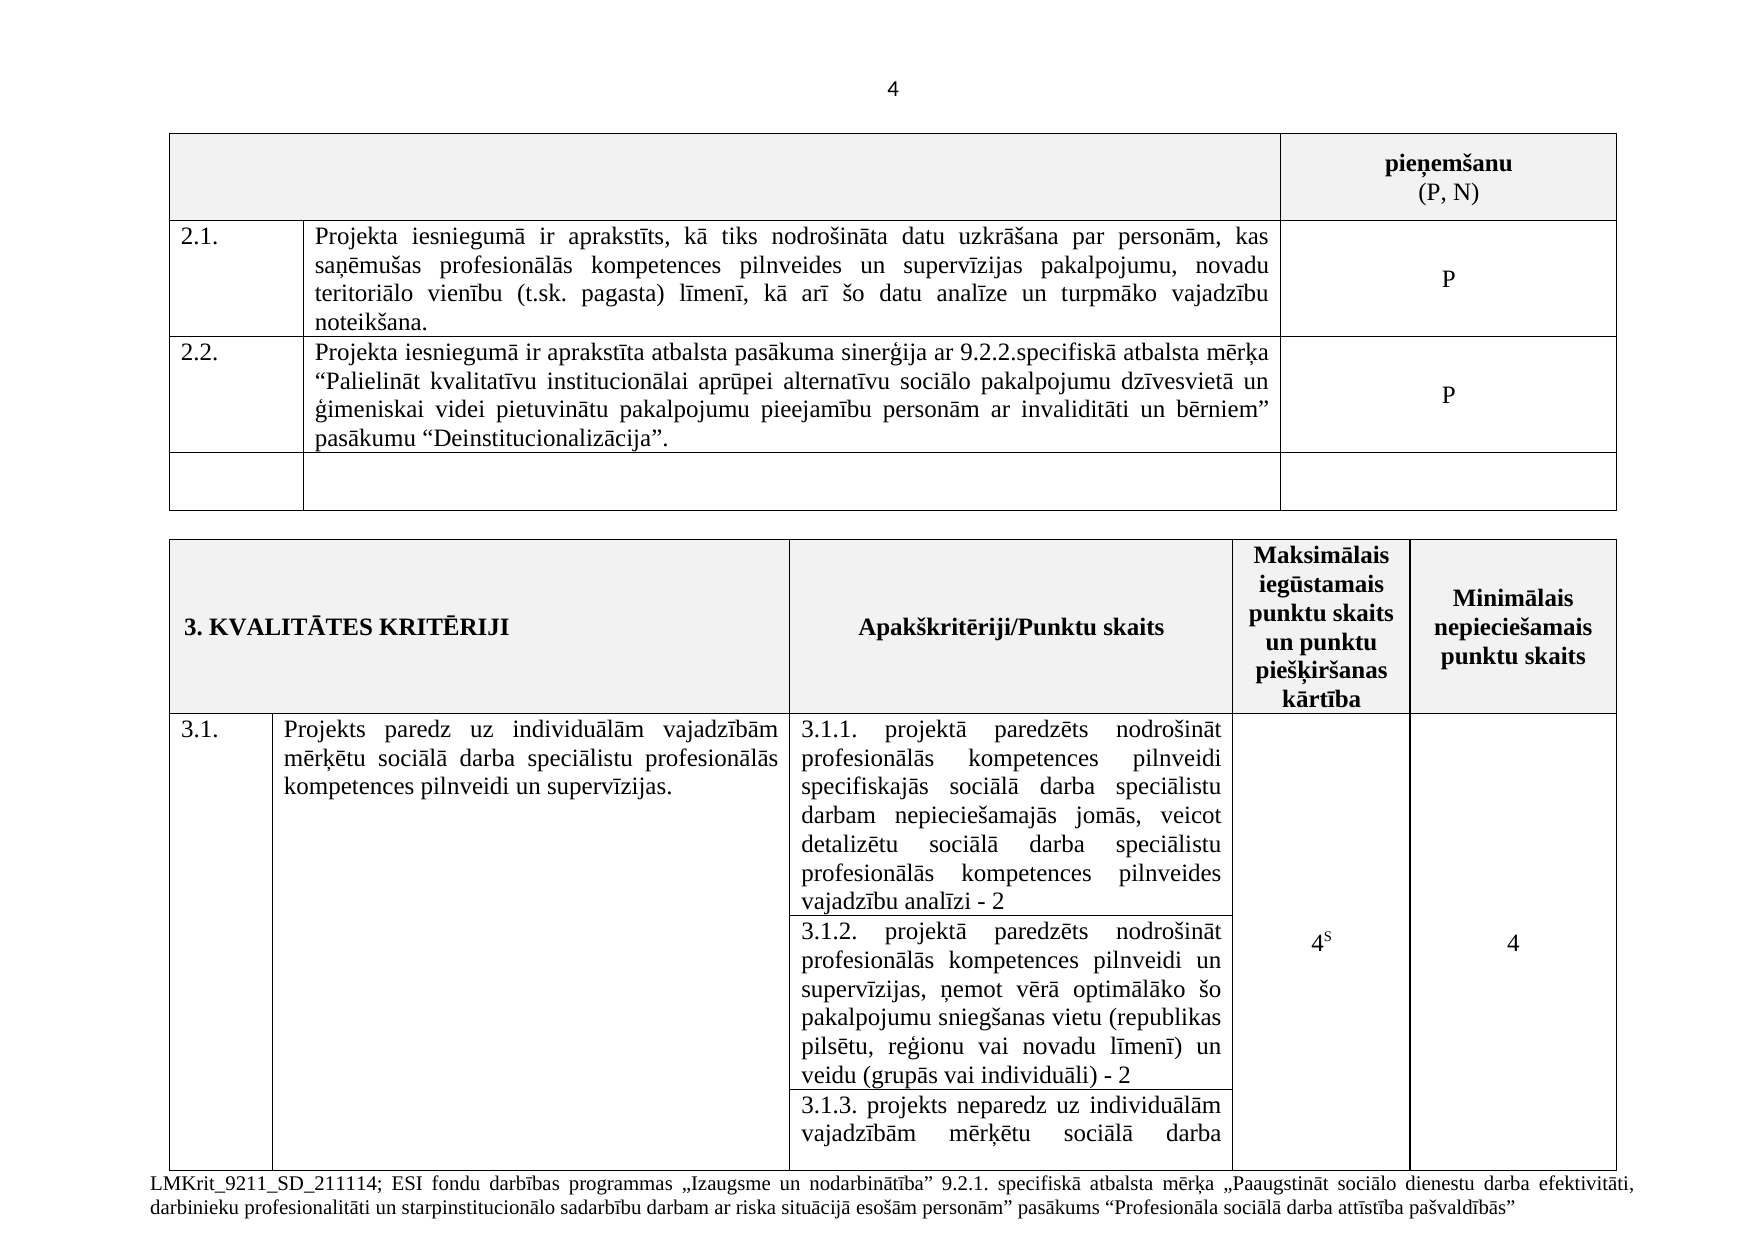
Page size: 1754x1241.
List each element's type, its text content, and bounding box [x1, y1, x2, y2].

table_cell P [1281, 221, 1616, 336]
table_cell [1281, 453, 1616, 509]
table_cell [304, 453, 1280, 509]
table_cell [170, 453, 303, 509]
table_header 3. KVALITĀTES KRITĒRIJI [170, 540, 789, 713]
table_cell Projekta iesniegumā ir aprakstīta atbalsta pasākuma sinerģija ar 9.2.2.specifiskā atbalsta mērķa “Palielināt kvalitatīvu institucionālai aprūpei alternatīvu sociālo pakalpojumu dzīvesvietā un ģimeniskai videi pietuvinātu pakalpojumu pieejamību personām ar invaliditāti un bērniem” pasākumu “Deinstitucionalizācija”. [304, 337, 1280, 452]
table_cell 2.2. [170, 337, 303, 452]
table_cell 4 [1411, 714, 1616, 1170]
table_cell 3.1.1. projektā paredzēts nodrošināt profesionālās kompetences pilnveidi specifiskajās sociālā darba speciālistu darbam nepieciešamajās jomās, veicot detalizētu sociālā darba speciālistu profesionālās kompetences pilnveides vajadzību analīzi - 2 [790, 714, 1232, 915]
table_header Maksimālais iegūstamais punktu skaits un punktu piešķiršanas kārtība [1233, 540, 1409, 713]
table_cell 3.1. [170, 714, 272, 1170]
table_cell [170, 134, 1280, 220]
table_header Apakškritēriji/Punktu skaits [790, 540, 1232, 713]
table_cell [790, 1090, 1232, 1170]
table_header Minimālais nepieciešamais punktu skaits [1411, 540, 1616, 713]
table_cell 4S [1233, 714, 1409, 1170]
table_cell Projekts paredz uz individuālām vajadzībām mērķētu sociālā darba speciālistu profesionālās kompetences pilnveidi un supervīzijas. [273, 714, 789, 1170]
table_cell 3.1.2. projektā paredzēts nodrošināt profesionālās kompetences pilnveidi un supervīzijas, ņemot vērā optimālāko šo pakalpojumu sniegšanas vietu (republikas pilsētu, reģionu vai novadu līmenī) un veidu (grupās vai individuāli) - 2 [790, 916, 1232, 1089]
table_cell Projekta iesniegumā ir aprakstīts, kā tiks nodrošināta datu uzkrāšana par personām, kas saņēmušas profesionālās kompetences pilnveides un supervīzijas pakalpojumu, novadu teritoriālo vienību (t.sk. pagasta) līmenī, kā arī šo datu analīze un turpmāko vajadzību noteikšana. [304, 221, 1280, 336]
table_cell P [1281, 337, 1616, 452]
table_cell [1281, 134, 1616, 220]
table_cell 2.1. [170, 221, 303, 336]
